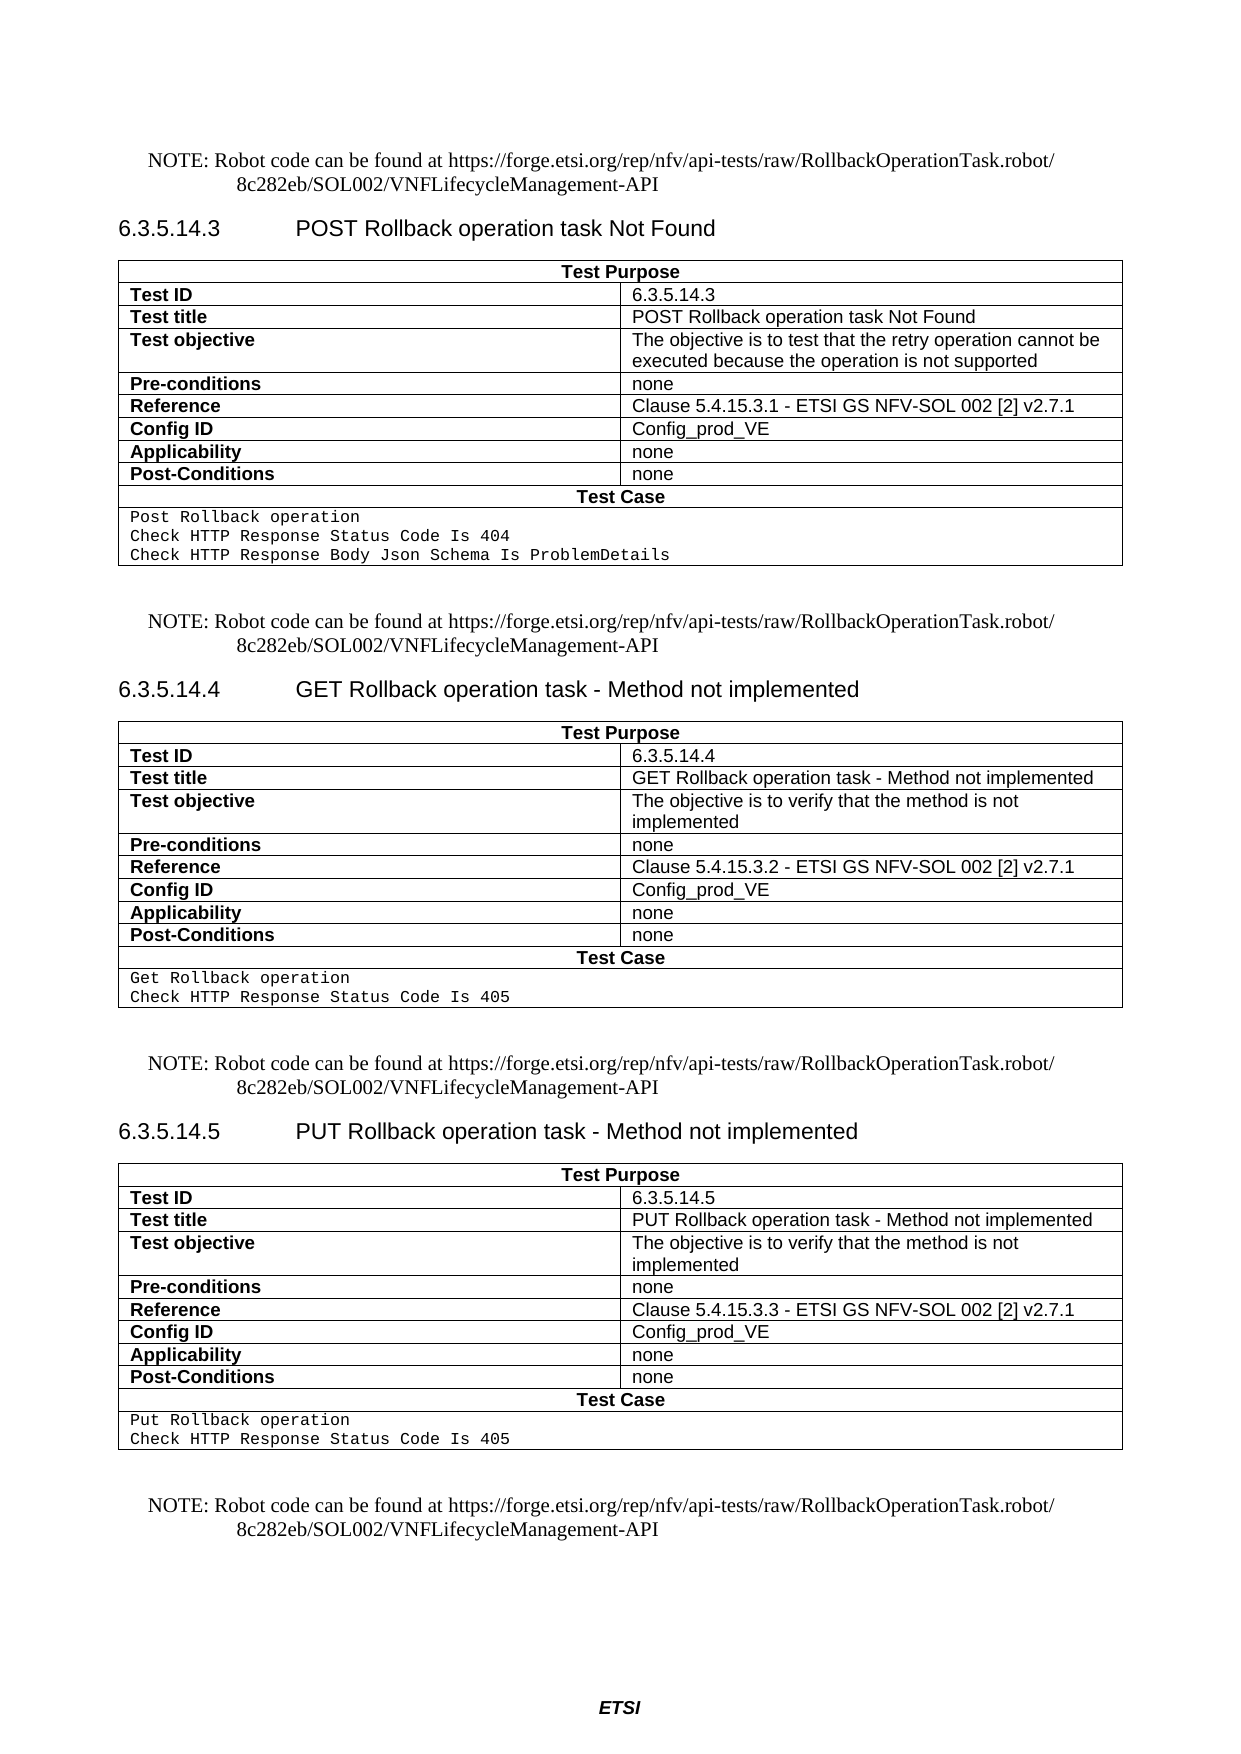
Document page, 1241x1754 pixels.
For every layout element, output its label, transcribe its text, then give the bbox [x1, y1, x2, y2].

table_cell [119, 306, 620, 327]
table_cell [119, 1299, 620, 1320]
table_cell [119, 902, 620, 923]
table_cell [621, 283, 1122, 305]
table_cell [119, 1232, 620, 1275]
text NOTE: Robot code can be found at https://forge.etsi.org/rep/nfv/api-tests/raw/RollbackOperationTask.robot/8c282eb/SOL002/VNFLifecycleManagement-API [148, 1051, 1122, 1099]
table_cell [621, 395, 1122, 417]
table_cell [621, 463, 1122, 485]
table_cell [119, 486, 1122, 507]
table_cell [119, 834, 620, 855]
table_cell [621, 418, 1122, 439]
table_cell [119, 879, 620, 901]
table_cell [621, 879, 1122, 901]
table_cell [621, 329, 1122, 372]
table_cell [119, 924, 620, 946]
text NOTE: Robot code can be found at https://forge.etsi.org/rep/nfv/api-tests/raw/RollbackOperationTask.robot/8c282eb/SOL002/VNFLifecycleManagement-API [148, 1493, 1122, 1541]
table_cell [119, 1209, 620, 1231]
subtitle 6.3.5.14.3 POST Rollback operation task Not Found [118, 214, 1122, 241]
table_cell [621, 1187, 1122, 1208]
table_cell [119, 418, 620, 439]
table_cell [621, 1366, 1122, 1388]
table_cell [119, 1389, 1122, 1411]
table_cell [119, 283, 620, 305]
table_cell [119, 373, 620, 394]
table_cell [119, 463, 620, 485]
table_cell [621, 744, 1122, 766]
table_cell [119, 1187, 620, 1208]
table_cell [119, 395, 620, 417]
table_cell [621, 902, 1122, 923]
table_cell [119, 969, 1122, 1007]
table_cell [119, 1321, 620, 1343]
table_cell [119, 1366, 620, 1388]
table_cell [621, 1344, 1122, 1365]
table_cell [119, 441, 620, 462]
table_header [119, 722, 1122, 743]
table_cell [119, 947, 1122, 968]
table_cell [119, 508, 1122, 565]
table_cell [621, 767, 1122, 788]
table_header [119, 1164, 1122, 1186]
text NOTE: Robot code can be found at https://forge.etsi.org/rep/nfv/api-tests/raw/RollbackOperationTask.robot/8c282eb/SOL002/VNFLifecycleManagement-API [148, 148, 1122, 196]
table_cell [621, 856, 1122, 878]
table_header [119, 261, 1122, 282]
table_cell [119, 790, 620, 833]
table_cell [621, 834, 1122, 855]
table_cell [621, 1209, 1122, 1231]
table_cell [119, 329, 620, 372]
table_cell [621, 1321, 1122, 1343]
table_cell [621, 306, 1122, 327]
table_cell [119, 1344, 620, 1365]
text NOTE: Robot code can be found at https://forge.etsi.org/rep/nfv/api-tests/raw/RollbackOperationTask.robot/8c282eb/SOL002/VNFLifecycleManagement-API [148, 609, 1122, 657]
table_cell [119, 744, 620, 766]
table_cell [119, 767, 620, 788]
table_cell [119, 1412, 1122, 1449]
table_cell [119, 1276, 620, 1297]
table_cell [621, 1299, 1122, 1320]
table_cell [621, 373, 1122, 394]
subtitle 6.3.5.14.4 GET Rollback operation task - Method not implemented [118, 676, 1122, 702]
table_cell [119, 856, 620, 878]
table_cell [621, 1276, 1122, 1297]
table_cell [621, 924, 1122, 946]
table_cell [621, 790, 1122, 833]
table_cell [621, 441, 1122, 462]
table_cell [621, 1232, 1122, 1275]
subtitle 6.3.5.14.5 PUT Rollback operation task - Method not implemented [118, 1118, 1122, 1144]
